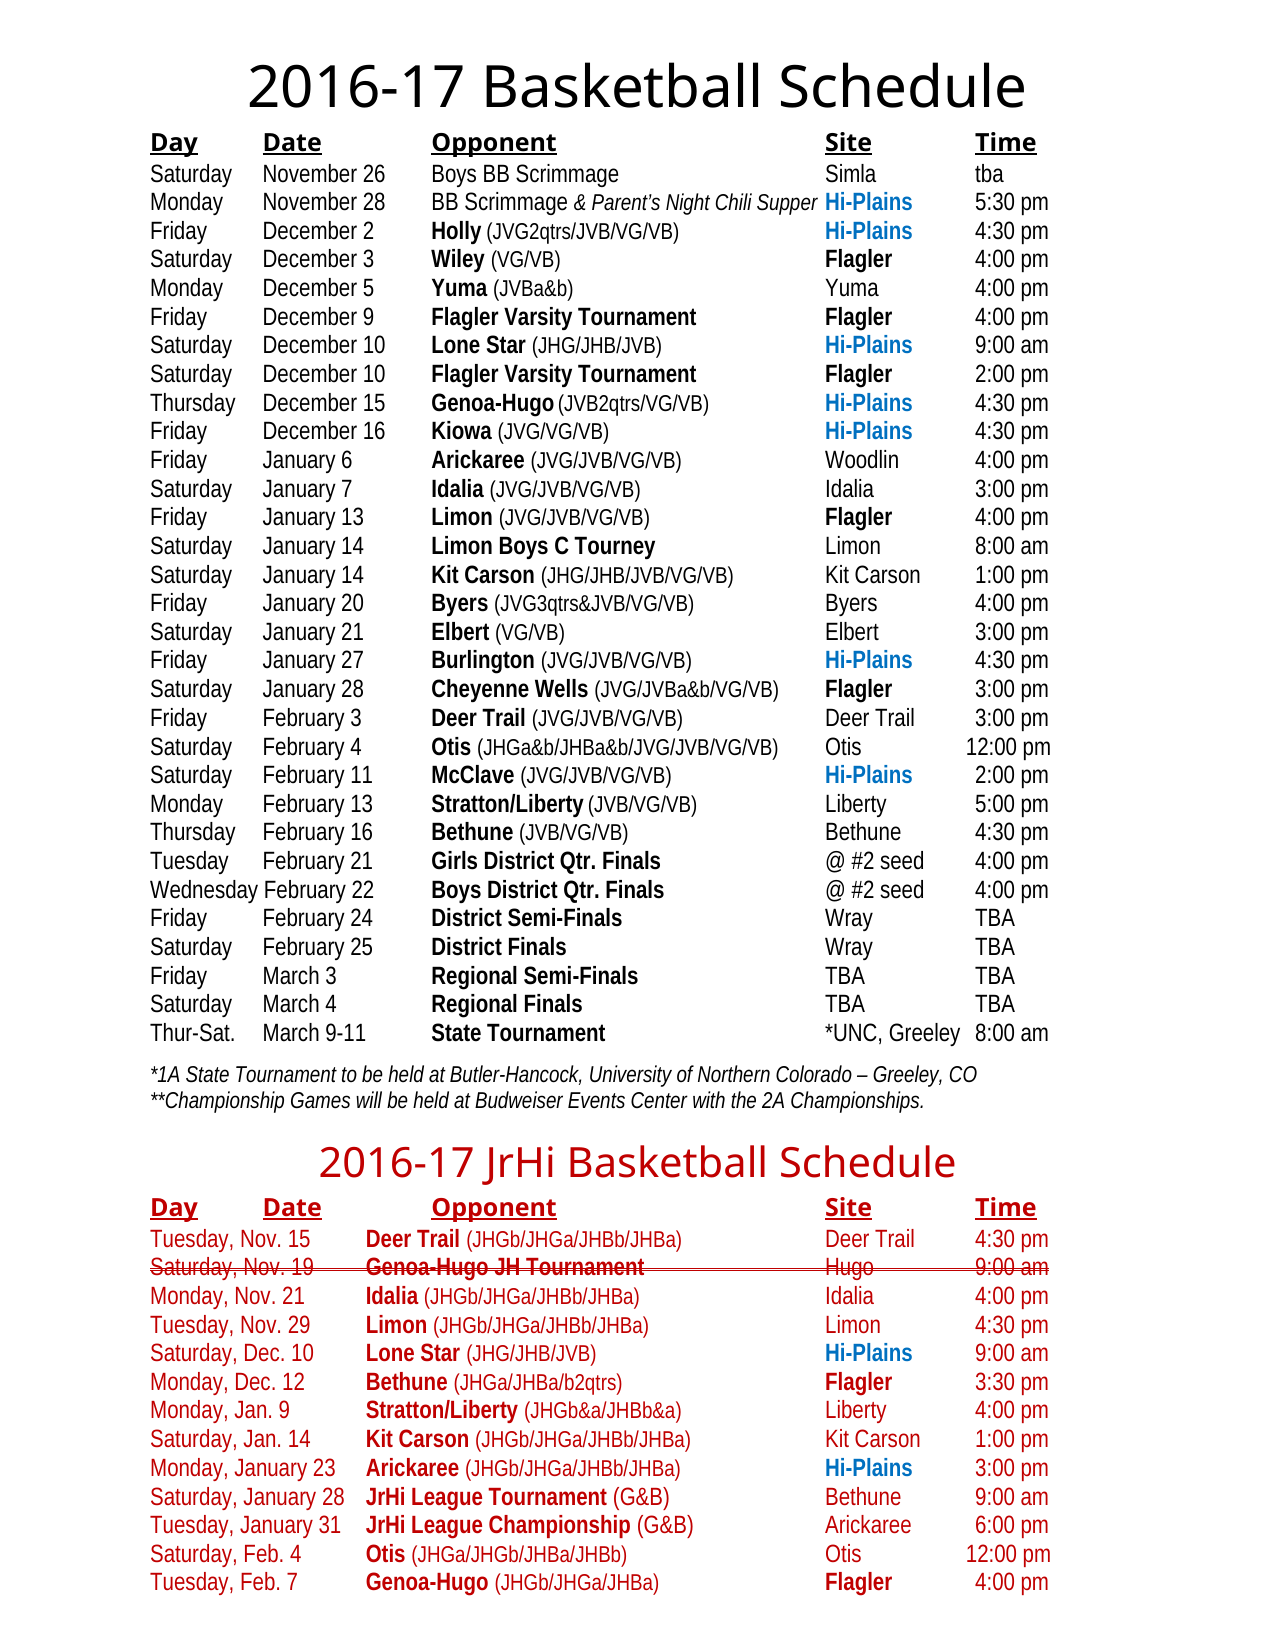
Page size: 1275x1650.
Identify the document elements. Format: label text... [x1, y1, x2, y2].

text Tuesday, Nov. 15 Deer Trail (JHGb/JHGa/JHBb/JHBa) Deer Trail 4:30 pm [150, 1224, 1125, 1252]
text Saturday, Dec. 10 Lone Star (JHG/JHB/JVB) Hi-Plains 9:00 am [150, 1338, 1125, 1367]
subtitle Thur-Sat. March 9-11 State Tournament *UNC, Greeley 8:00 am [150, 1018, 1125, 1047]
subtitle Saturday December 10 Lone Star (JHG/JHB/JVB) Hi-Plains 9:00 am [150, 330, 1125, 359]
text Monday, Nov. 21 Idalia (JHGb/JHGa/JHBb/JHBa) Idalia 4:00 pm [150, 1281, 1125, 1309]
subtitle Friday December 9 Flagler Varsity Tournament Flagler 4:00 pm [150, 302, 1125, 330]
text Saturday January 21 Elbert (VG/VB) Elbert 3:00 pm [150, 617, 1125, 646]
text Saturday January 14 Kit Carson (JHG/JHB/JVB/VG/VB) Kit Carson 1:00 pm [150, 559, 1125, 588]
text 2016-17 Basketball Schedule [150, 45, 1125, 124]
subtitle Friday December 16 Kiowa (JVG/VG/VB) Hi-Plains 4:30 pm [150, 416, 1125, 445]
text Saturday January 7 Idalia (JVG/JVB/VG/VB) Idalia 3:00 pm [150, 474, 1125, 502]
subtitle Saturday November 26 Boys BB Scrimmage Simla tba [150, 158, 1125, 187]
text Monday, Dec. 12 Bethune (JHGa/JHBa/b2qtrs) Flagler 3:30 pm [150, 1367, 1125, 1396]
text Thursday February 16 Bethune (JVB/VG/VB) Bethune 4:30 pm [150, 817, 1125, 846]
text Saturday, Nov. 19 Genoa-Hugo JH Tournament Hugo 9:00 am [150, 1252, 1125, 1281]
text Tuesday, Feb. 7 Genoa-Hugo (JHGb/JHGa/JHBa) Flagler 4:00 pm [150, 1567, 1125, 1596]
text Saturday January 28 Cheyenne Wells (JVG/JVBa&b/VG/VB) Flagler 3:00 pm [150, 674, 1125, 703]
text Friday January 27 Burlington (JVG/JVB/VG/VB) Hi-Plains 4:30 pm [150, 646, 1125, 674]
text Saturday, Jan. 14 Kit Carson (JHGb/JHGa/JHBb/JHBa) Kit Carson 1:00 pm [150, 1424, 1125, 1453]
text Saturday February 25 District Finals Wray TBA [150, 932, 1125, 961]
text **Championship Games will be held at Budweiser Events Center with the 2A Championships. [150, 1087, 1125, 1114]
subtitle Day Date Opponent Site Time [150, 1189, 1125, 1224]
subtitle Monday November 28 BB Scrimmage & Parent’s Night Chili Supper Hi-Plains 5:30 pm [150, 187, 1125, 216]
text Saturday January 14 Limon Boys C Tourney Limon 8:00 am [150, 531, 1125, 559]
text Friday January 13 Limon (JVG/JVB/VG/VB) Flagler 4:00 pm [150, 502, 1125, 531]
text Friday February 24 District Semi-Finals Wray TBA [150, 903, 1125, 932]
subtitle Friday December 2 Holly (JVG2qtrs/JVB/VG/VB) Hi-Plains 4:30 pm [150, 216, 1125, 244]
text Friday February 3 Deer Trail (JVG/JVB/VG/VB) Deer Trail 3:00 pm [150, 703, 1125, 731]
text Wednesday February 22 Boys District Qtr. Finals @ #2 seed 4:00 pm [150, 875, 1125, 903]
text Friday January 20 Byers (JVG3qtrs&JVB/VG/VB) Byers 4:00 pm [150, 588, 1125, 617]
subtitle Saturday December 10 Flagler Varsity Tournament Flagler 2:00 pm [150, 359, 1125, 388]
text Saturday February 4 Otis (JHGa&b/JHBa&b/JVG/JVB/VG/VB) Otis 12:00 pm [150, 731, 1125, 760]
text Saturday, January 28 JrHi League Tournament (G&B) Bethune 9:00 am [150, 1481, 1125, 1510]
text Friday January 6 Arickaree (JVG/JVB/VG/VB) Woodlin 4:00 pm [150, 445, 1125, 474]
text Saturday February 11 McClave (JVG/JVB/VG/VB) Hi-Plains 2:00 pm [150, 760, 1125, 789]
text *1A State Tournament to be held at Butler-Hancock, University of Northern Colorado – Greeley, CO [150, 1061, 1125, 1087]
text Tuesday, Nov. 29 Limon (JHGb/JHGa/JHBb/JHBa) Limon 4:30 pm [150, 1309, 1125, 1338]
text Saturday, Feb. 4 Otis (JHGa/JHGb/JHBa/JHBb) Otis 12:00 pm [150, 1539, 1125, 1567]
subtitle Day Date Opponent Site Time [150, 124, 1125, 158]
text Monday, Jan. 9 Stratton/Liberty (JHGb&a/JHBb&a) Liberty 4:00 pm [150, 1396, 1125, 1424]
subtitle Saturday December 3 Wiley (VG/VB) Flagler 4:00 pm [150, 244, 1125, 273]
text Tuesday February 21 Girls District Qtr. Finals @ #2 seed 4:00 pm [150, 846, 1125, 875]
text Monday February 13 Stratton/Liberty (JVB/VG/VB) Liberty 5:00 pm [150, 789, 1125, 817]
subtitle Monday December 5 Yuma (JVBa&b) Yuma 4:00 pm [150, 273, 1125, 302]
text 2016-17 JrHi Basketball Schedule [150, 1133, 1125, 1189]
text Thursday December 15 Genoa-Hugo (JVB2qtrs/VG/VB) Hi-Plains 4:30 pm [150, 388, 1125, 416]
text Friday March 3 Regional Semi-Finals TBA TBA [150, 961, 1125, 989]
text Tuesday, January 31 JrHi League Championship (G&B) Arickaree 6:00 pm [150, 1510, 1125, 1539]
text Saturday March 4 Regional Finals TBA TBA [150, 989, 1125, 1018]
text Monday, January 23 Arickaree (JHGb/JHGa/JHBb/JHBa) Hi-Plains 3:00 pm [150, 1453, 1125, 1481]
